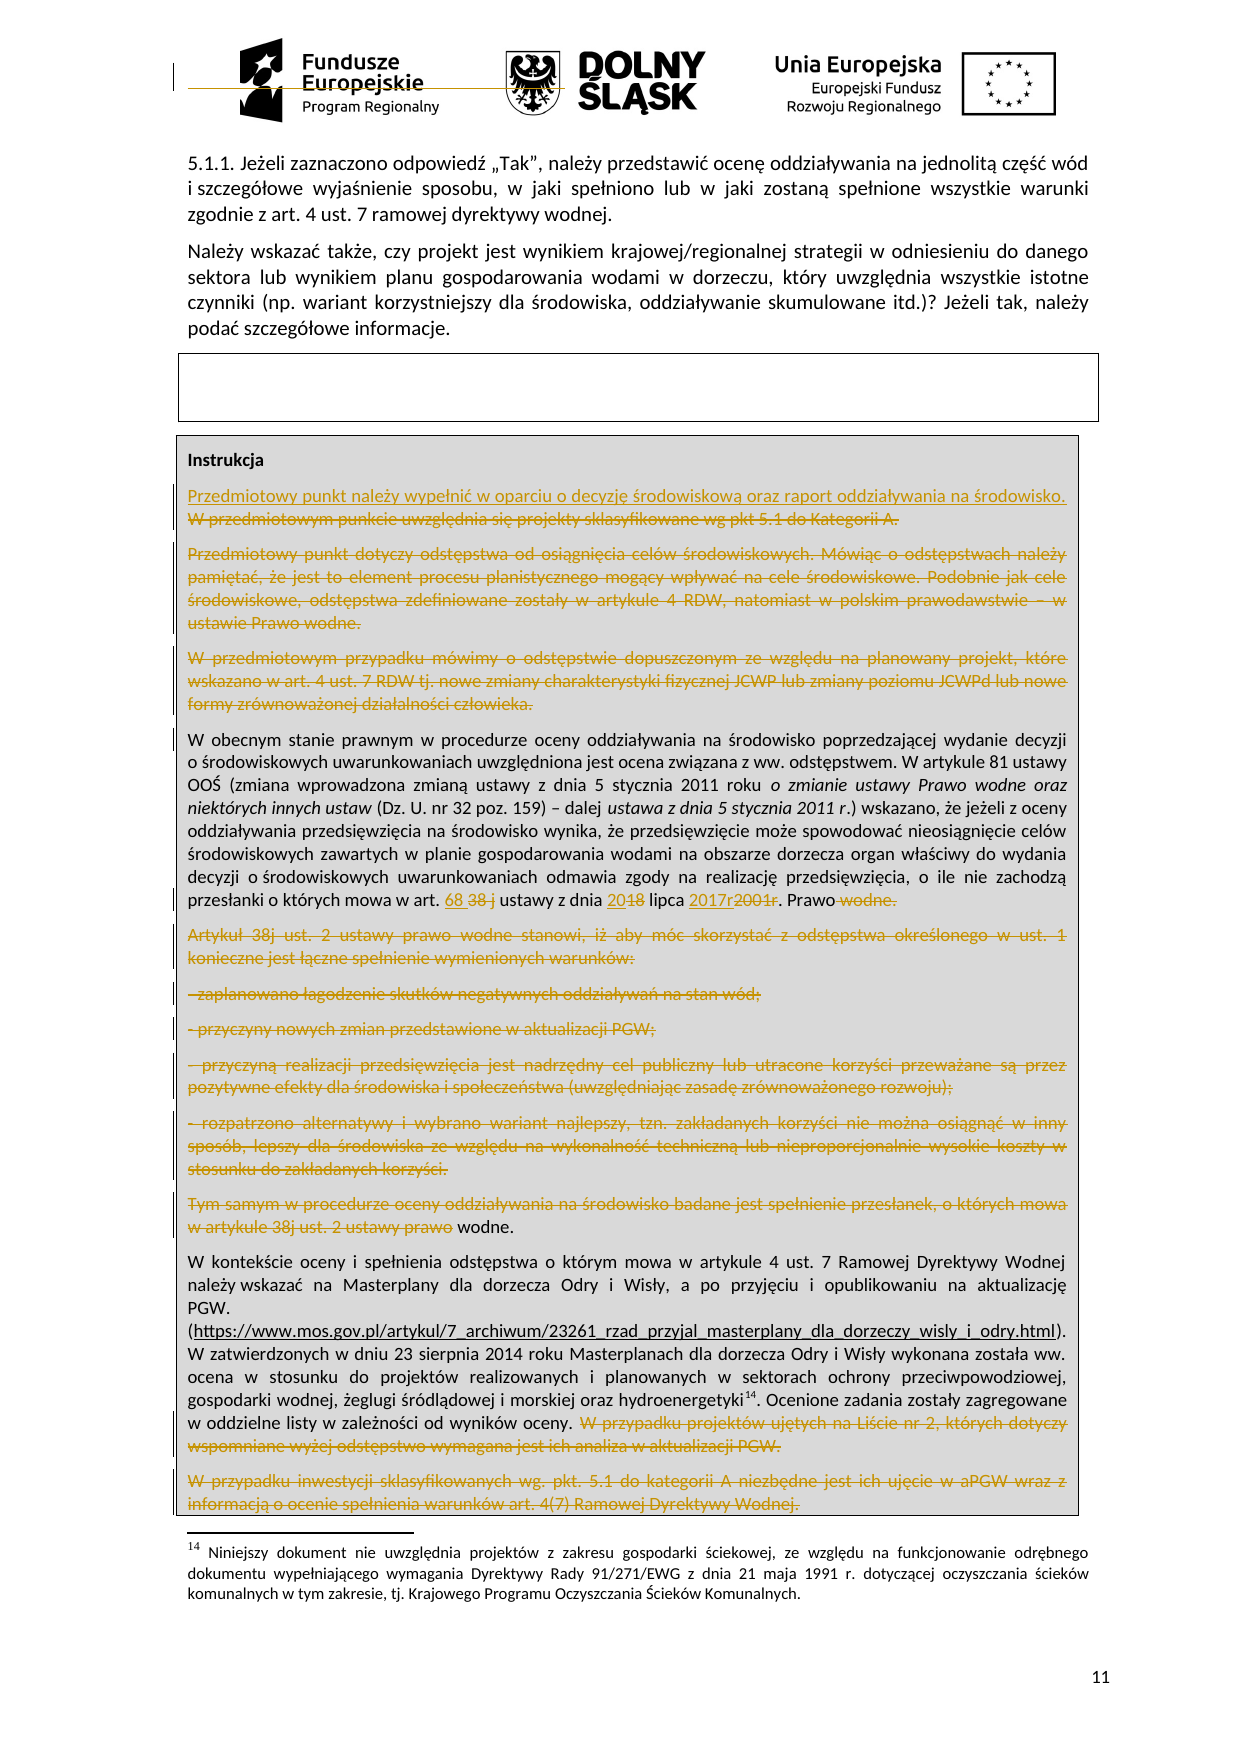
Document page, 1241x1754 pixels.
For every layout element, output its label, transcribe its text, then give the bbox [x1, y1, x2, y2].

table_header Instrukcja W obecnym stanie prawnym w procedurze oceny oddziaływania na środowisko poprzedzającej wydanie decyzji o środowiskowych uwarunkowaniach uwzględniona jest ocena związana z ww. odstępstwem. W artykule 81 ustawy ooś (zmiana wprowadzona zmianą ustawy z dnia 5 stycznia 2011 roku o zmianie ustawy Prawo wodne oraz niektórych innych ustaw (Dz. U. nr 32 poz. 159) – dalej ustawa z dnia 5 stycznia 2011 r.) wskazano, że jeżeli z oceny oddziaływania przedsięwzięcia na środowisko wynika, że przedsięwzięcie może spowodować nieosiągnięcie celów środowiskowych zawartych w planie gospodarowania wodami na obszarze dorzecza organ właściwy do wydania decyzji o środowiskowych uwarunkowaniach odmawia zgody na realizację przedsięwzięcia, o ile nie zachodzą przesłanki o których mowa w art. ustawy z dnia lipca . Prawo wodne. W kontekście oceny i spełnienia odstępstwa o którym mowa w artykule 4 ust. 7 Ramowej Dyrektywy Wodnej należy wskazać na Masterplany dla dorzecza Odry i Wisły, a po przyjęciu i opublikowaniu na aktualizację PGW. (https://www.mos.gov.pl/artykul/7_archiwum/23261_rzad_przyjal_masterplany_dla_dorzeczy_wisly_i_odry.html). W zatwierdzonych w dniu 23 sierpnia 2014 roku Masterplanach dla dorzecza Odry i Wisły wykonana została ww. ocena w stosunku do projektów realizowanych i planowanych w sektorach ochrony przeciwpowodziowej, gospodarki wodnej, żeglugi śródlądowej i morskiej oraz hydroenergetyki. Ocenione zadania zostały zagregowane w oddzielne listy w zależności od wyników oceny. [177, 436, 1078, 1515]
text 5.1.1. Jeżeli zaznaczono odpowiedź „Tak”, należy przedstawić ocenę oddziaływania na jednolitą część wód i szczegółowe wyjaśnienie sposobu, w jaki spełniono lub w jaki zostaną spełnione wszystkie warunki zgodnie z art. 4 ust. 7 ramowej dyrektywy wodnej. [187, 150, 1090, 226]
picture [240, 31, 1056, 133]
text Należy wskazać także, czy projekt jest wynikiem krajowej/regionalnej strategii w odniesieniu do danego sektora lub wynikiem planu gospodarowania wodami w dorzeczu, który uwzględnia wszystkie istotne czynniki (np. wariant korzystniejszy dla środowiska, oddziaływanie skumulowane itd.)? Jeżeli tak, należy podać szczegółowe informacje. [187, 239, 1090, 340]
